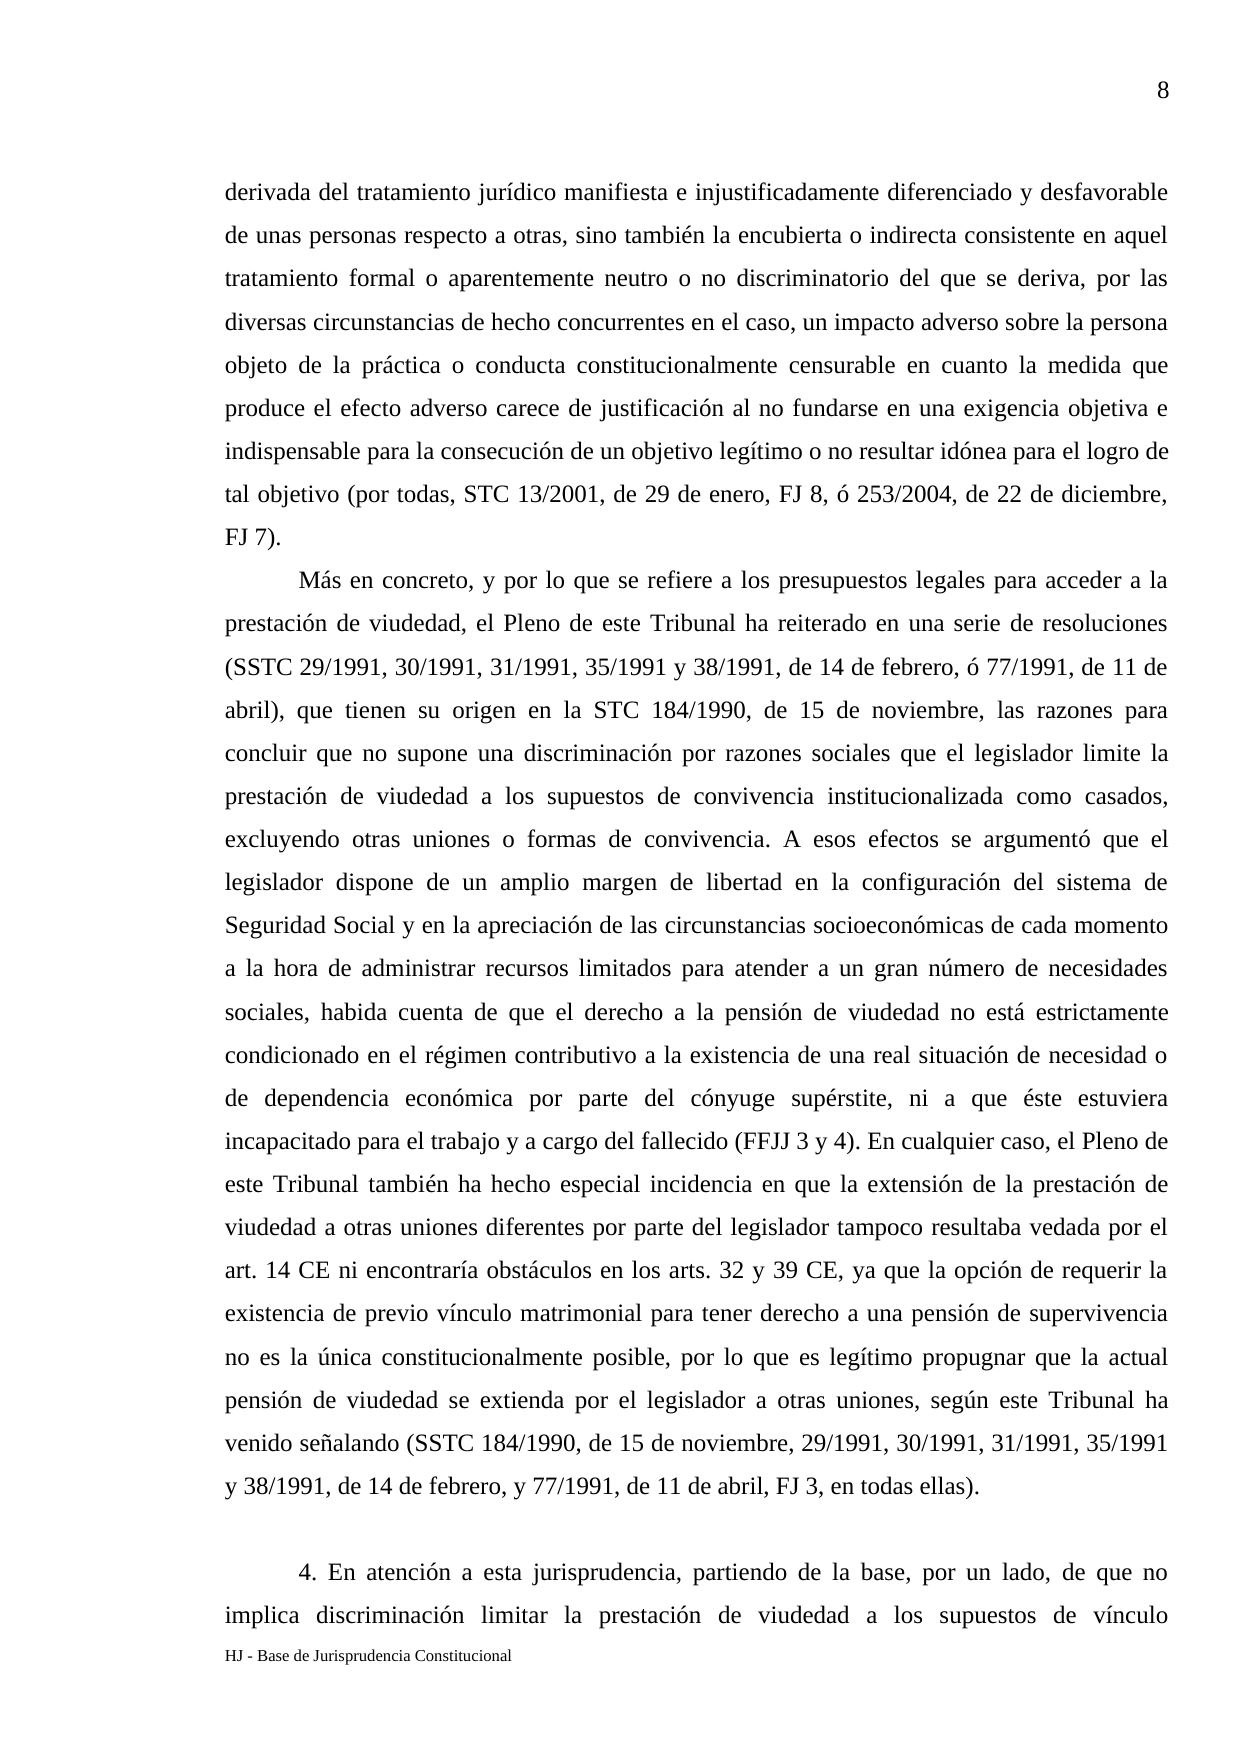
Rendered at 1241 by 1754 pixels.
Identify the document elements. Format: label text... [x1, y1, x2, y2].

text Más en concreto, y por lo que se refiere a los presupuestos legales para acceder a la prestación de viudedad, el Pleno de este Tribunal ha reiterado en una serie de resoluciones (SSTC 29/1991, 30/1991, 31/1991, 35/1991 y 38/1991, de 14 de febrero, ó 77/1991, de 11 de abril), que tienen su origen en la STC 184/1990, de 15 de noviembre, las razones para concluir que no supone una discriminación por razones sociales que el legislador limite la prestación de viudedad a los supuestos de convivencia institucionalizada como casados, excluyendo otras uniones o formas de convivencia. A esos efectos se argumentó que el legislador dispone de un amplio margen de libertad en la configuración del sistema de Seguridad Social y en la apreciación de las circunstancias socioeconómicas de cada momento a la hora de administrar recursos limitados para atender a un gran número de necesidades sociales, habida cuenta de que el derecho a la pensión de viudedad no está estrictamente condicionado en el régimen contributivo a la existencia de una real situación de necesidad o de dependencia económica por parte del cónyuge supérstite, ni a que éste estuviera incapacitado para el trabajo y a cargo del fallecido (FFJJ 3 y 4). En cualquier caso, el Pleno de este Tribunal también ha hecho especial incidencia en que la extensión de la prestación de viudedad a otras uniones diferentes por parte del legislador tampoco resultaba vedada por el art. 14 CE ni encontraría obstáculos en los arts. 32 y 39 CE, ya que la opción de requerir la existencia de previo vínculo matrimonial para tener derecho a una pensión de supervivencia no es la única constitucionalmente posible, por lo que es legítimo propugnar que la actual pensión de viudedad se extienda por el legislador a otras uniones, según este Tribunal ha venido señalando (SSTC 184/1990, de 15 de noviembre, 29/1991, 30/1991, 31/1991, 35/1991 y 38/1991, de 14 de febrero, y 77/1991, de 11 de abril, FJ 3, en todas ellas). [224, 565, 1169, 1500]
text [224, 177, 1169, 551]
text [224, 1557, 1169, 1629]
